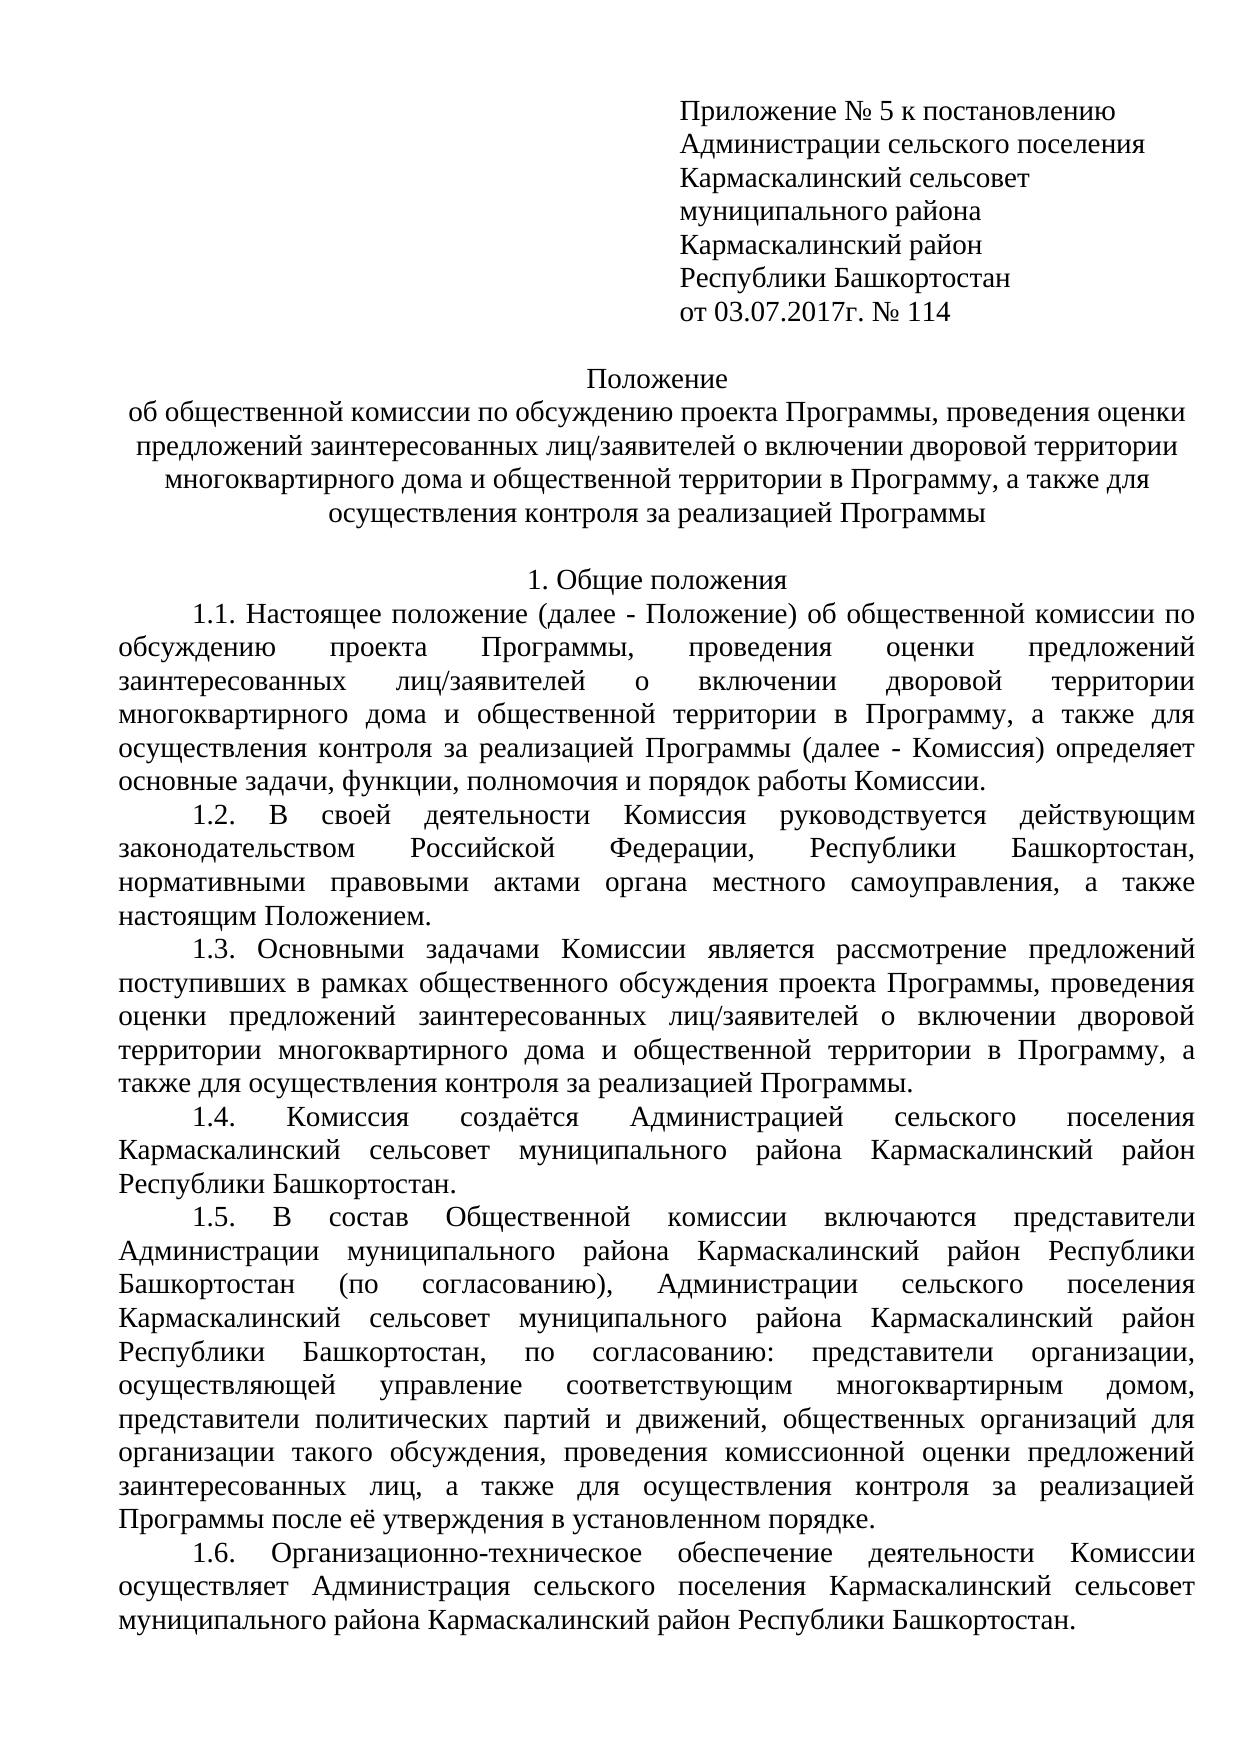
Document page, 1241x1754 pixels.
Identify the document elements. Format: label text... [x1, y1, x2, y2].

text от 03.07.2017г. № 114 [679, 294, 1196, 327]
text 1.1. Настоящее положение (далее - Положение) об общественной комиссии по обсуждению проекта Программы, проведения оценки предложений заинтересованных лиц/заявителей о включении дворовой территории многоквартирного дома и общественной территории в Программу, а также для осуществления контроля за реализацией Программы (далее - Комиссия) определяет основные задачи, функции, полномочия и порядок работы Комиссии. [118, 596, 1196, 797]
text 1.4. Комиссия создаётся Администрацией сельского поселения Кармаскалинский сельсовет муниципального района Кармаскалинский район Республики Башкортостан. [118, 1099, 1196, 1199]
text 1. Общие положения [118, 562, 1196, 596]
text Администрации сельского поселения Кармаскалинский сельсовет муниципального района Кармаскалинский район [679, 126, 1196, 260]
text 1.6. Организационно-техническое обеспечение деятельности Комиссии осуществляет Администрация сельского поселения Кармаскалинский сельсовет муниципального района Кармаскалинский район Республики Башкортостан. [118, 1535, 1196, 1636]
text Положение [118, 361, 1196, 394]
text 1.5. В состав Общественной комиссии включаются представители Администрации муниципального района Кармаскалинский район Республики Башкортостан (по согласованию), Администрации сельского поселения Кармаскалинский сельсовет муниципального района Кармаскалинский район Республики Башкортостан, по согласованию: представители организации, осуществляющей управление соответствующим многоквартирным домом, представители политических партий и движений, общественных организаций для организации такого обсуждения, проведения комиссионной оценки предложений заинтересованных лиц, а также для осуществления контроля за реализацией Программы после её утверждения в установленном порядке. [118, 1199, 1196, 1535]
text Республики Башкортостан [679, 260, 1196, 294]
text 1.3. Основными задачами Комиссии является рассмотрение предложений поступивших в рамках общественного обсуждения проекта Программы, проведения оценки предложений заинтересованных лиц/заявителей о включении дворовой территории многоквартирного дома и общественной территории в Программу, а также для осуществления контроля за реализацией Программы. [118, 931, 1196, 1099]
text Приложение № 5 к постановлению [679, 93, 1196, 126]
text об общественной комиссии по обсуждению проекта Программы, проведения оценки предложений заинтересованных лиц/заявителей о включении дворовой территории многоквартирного дома и общественной территории в Программу, а также для осуществления контроля за реализацией Программы [118, 394, 1196, 529]
text 1.2. В своей деятельности Комиссия руководствуется действующим законодательством Российской Федерации, Республики Башкортостан, нормативными правовыми актами органа местного самоуправления, а также настоящим Положением. [118, 797, 1196, 931]
